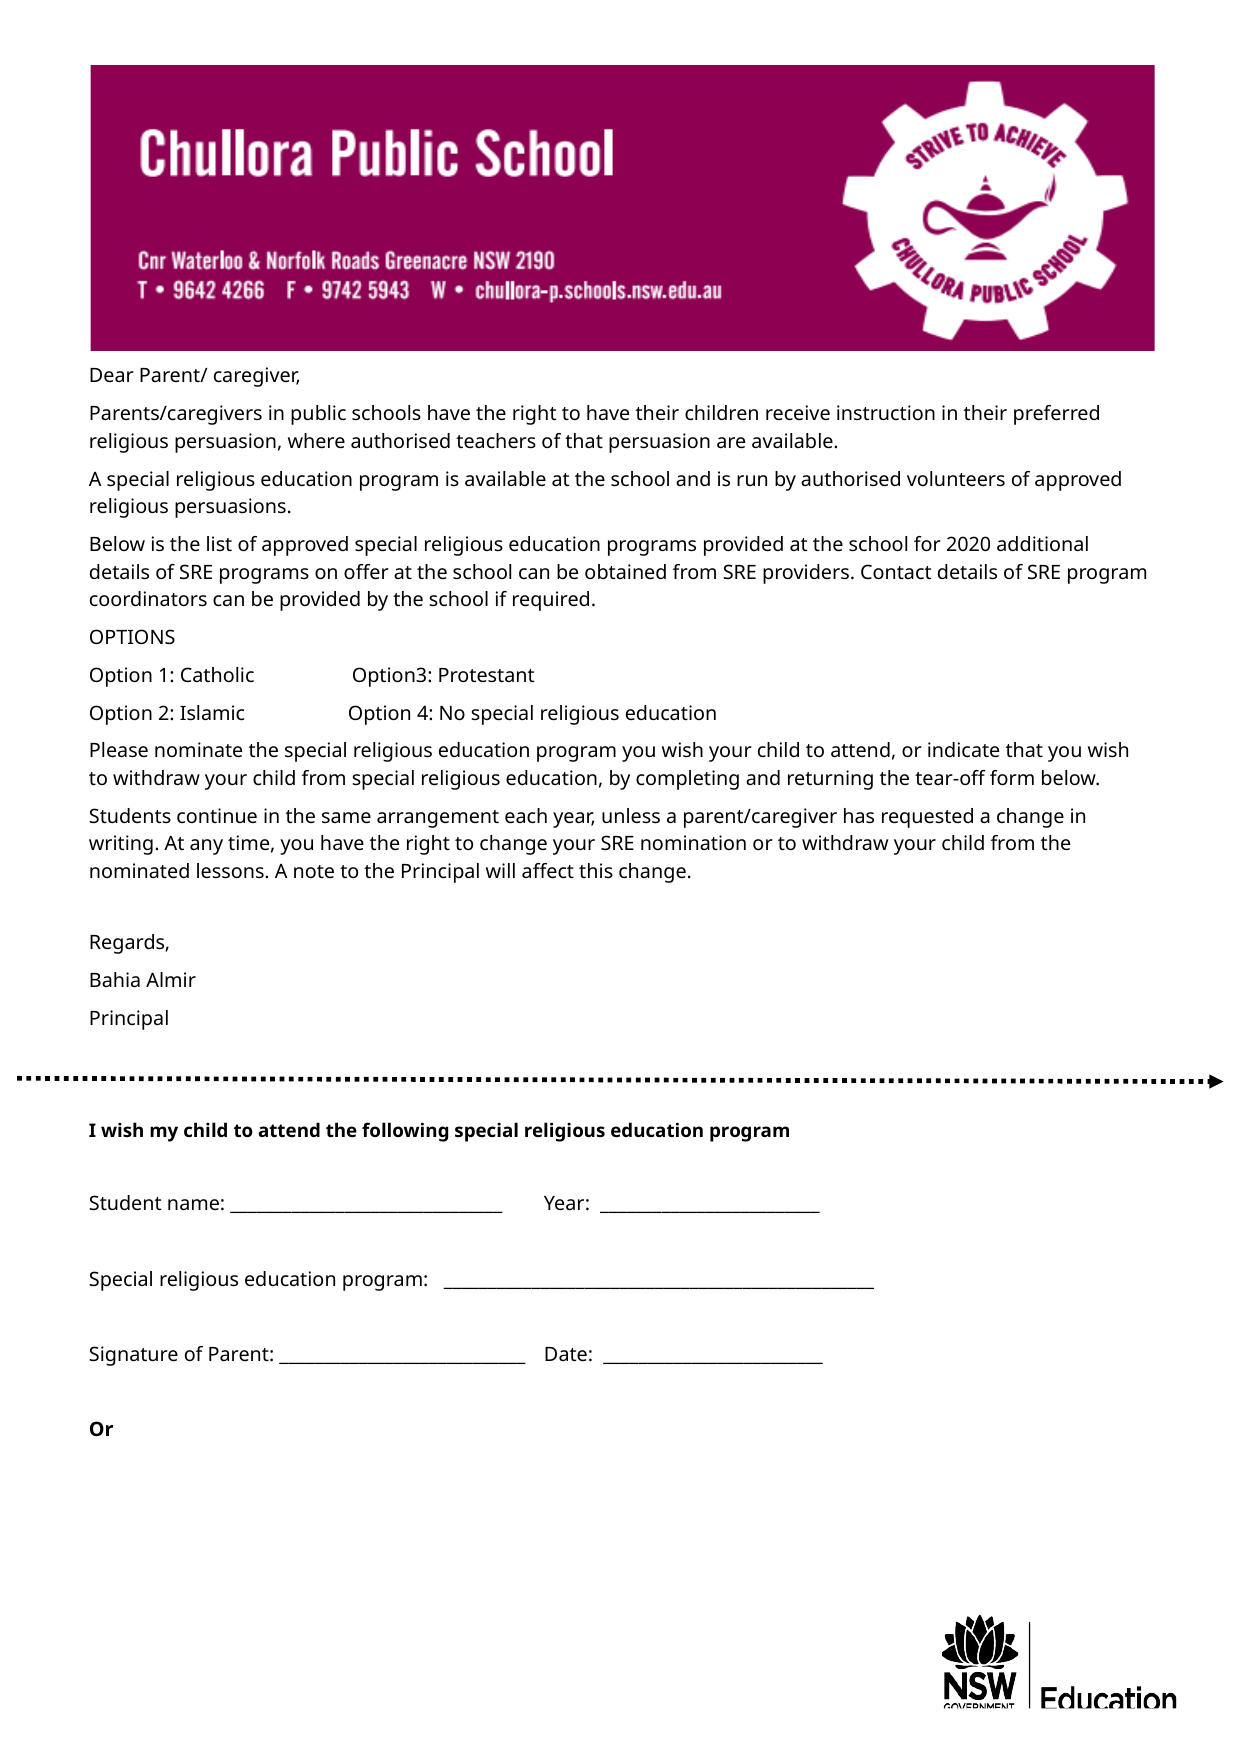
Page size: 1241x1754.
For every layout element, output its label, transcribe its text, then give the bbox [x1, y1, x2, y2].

picture [940, 1613, 1178, 1708]
text Below is the list of approved special religious education programs provided at the school for 2020 additional details of SRE programs on offer at the school can be obtained from SRE providers. Contact details of SRE program coordinators can be provided by the school if required. [89, 530, 1152, 613]
text Special religious education program: _________________________________________________ [89, 1265, 1152, 1292]
text A special religious education program is available at the school and is run by authorised volunteers of approved religious persuasions. [89, 465, 1152, 519]
text Signature of Parent: ____________________________ Date: _________________________ [89, 1340, 1152, 1367]
text Option 1: Catholic Option3: Protestant [89, 661, 1152, 688]
text Regards, [89, 928, 1152, 955]
text Student name: _______________________________ Year: _________________________ [89, 1189, 1152, 1216]
text Bahia Almir [89, 966, 1152, 993]
text I wish my child to attend the following special religious education program [89, 1117, 1152, 1142]
text OPTIONS [89, 623, 1152, 650]
text Principal [89, 1004, 1152, 1031]
text Parents/caregivers in public schools have the right to have their children receive instruction in their preferred religious persuasion, where authorised teachers of that persuasion are available. [89, 399, 1152, 454]
text Option 2: Islamic Option 4: No special religious education [89, 699, 1152, 726]
text Please nominate the special religious education program you wish your child to attend, or indicate that you wish to withdraw your child from special religious education, by completing and returning the tear-off form below. [89, 737, 1152, 791]
text Dear Parent/ caregiver, [89, 118, 1152, 389]
text Or [89, 1416, 1152, 1443]
text Students continue in the same arrangement each year, unless a parent/caregiver has requested a change in writing. At any time, you have the right to change your SRE nomination or to withdraw your child from the nominated lessons. A note to the Principal will affect this change. [89, 802, 1152, 884]
